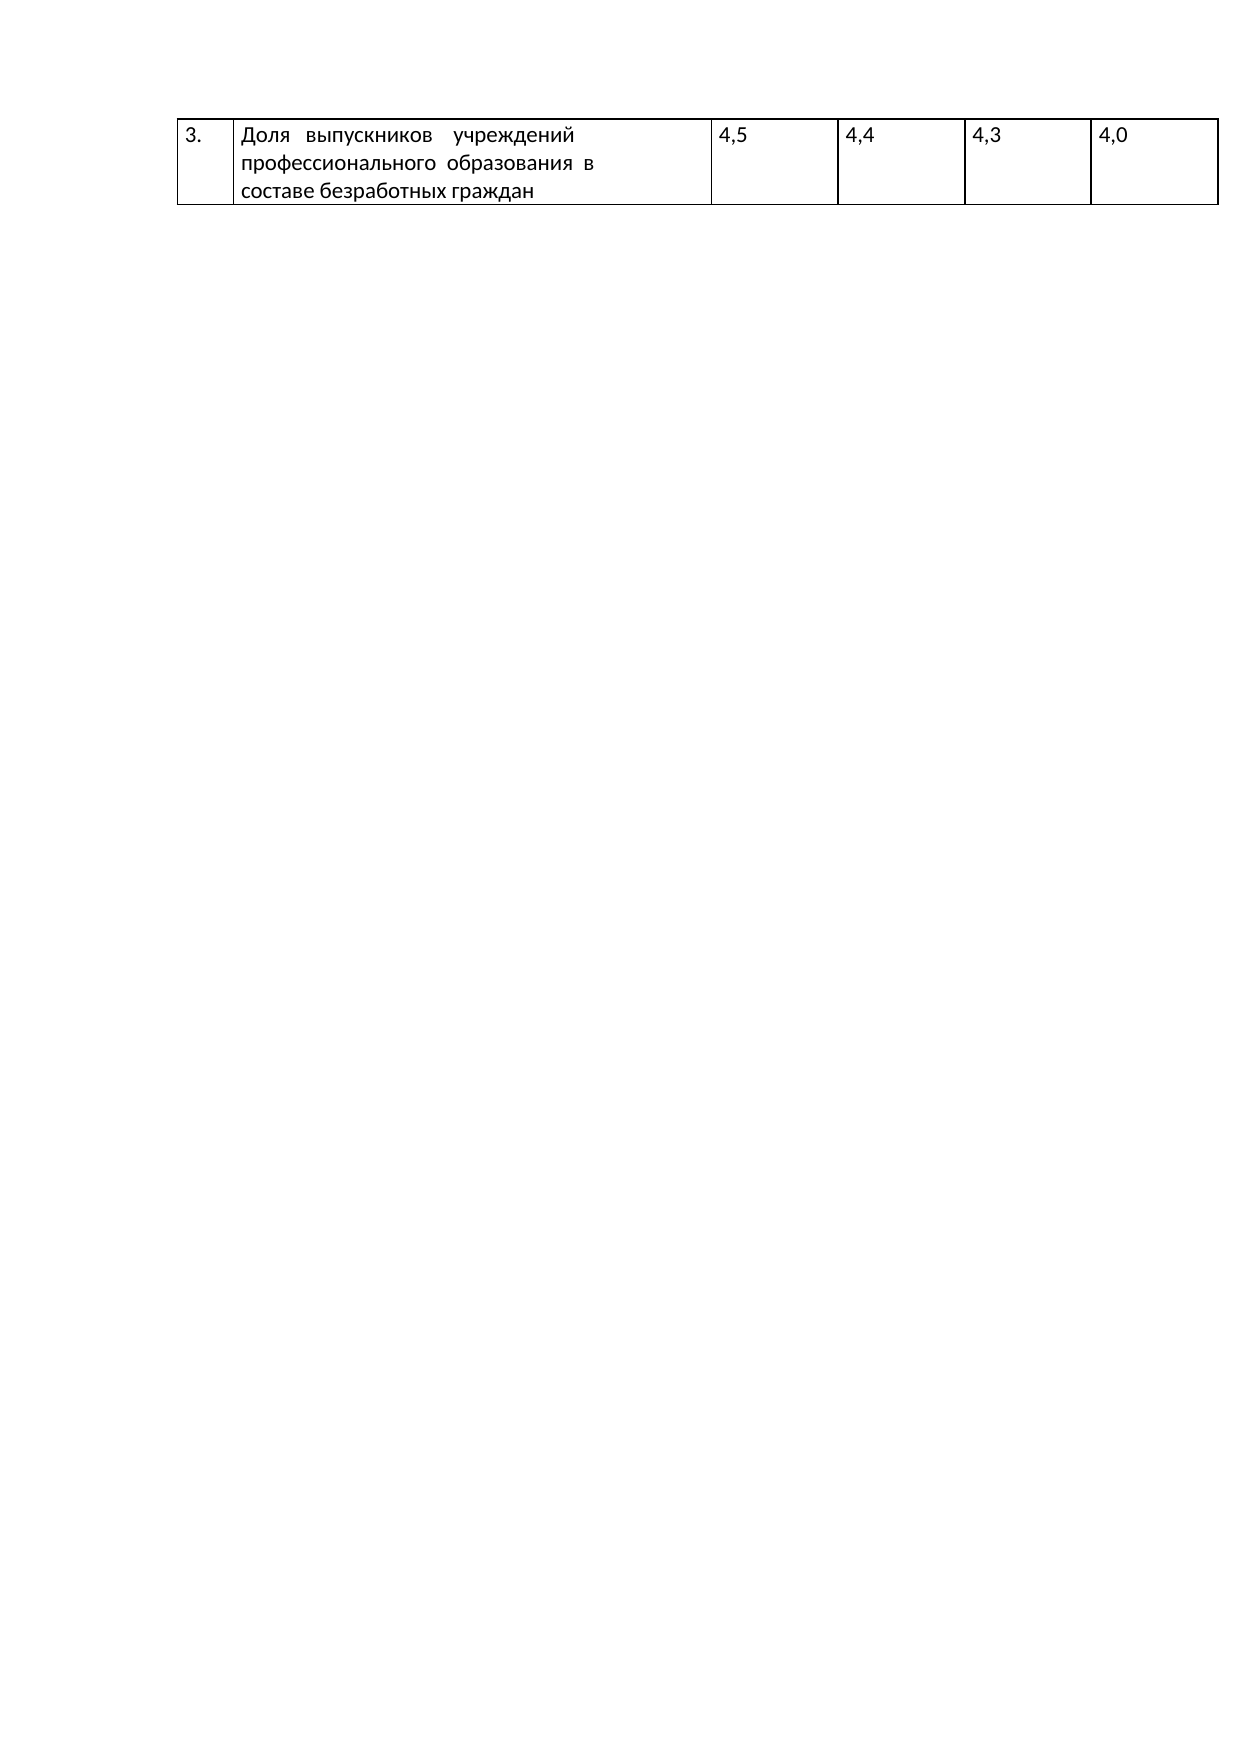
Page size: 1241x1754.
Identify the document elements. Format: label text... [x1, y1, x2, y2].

table_cell 4,0 [1092, 120, 1217, 204]
table_cell 4,4 [839, 120, 964, 204]
table_cell 4,3 [966, 120, 1090, 204]
table_cell 3. [178, 120, 233, 204]
table_cell Доля выпускников учреждений профессионального образования в составе безработных граждан [234, 120, 711, 204]
table_cell 4,5 [712, 120, 837, 204]
